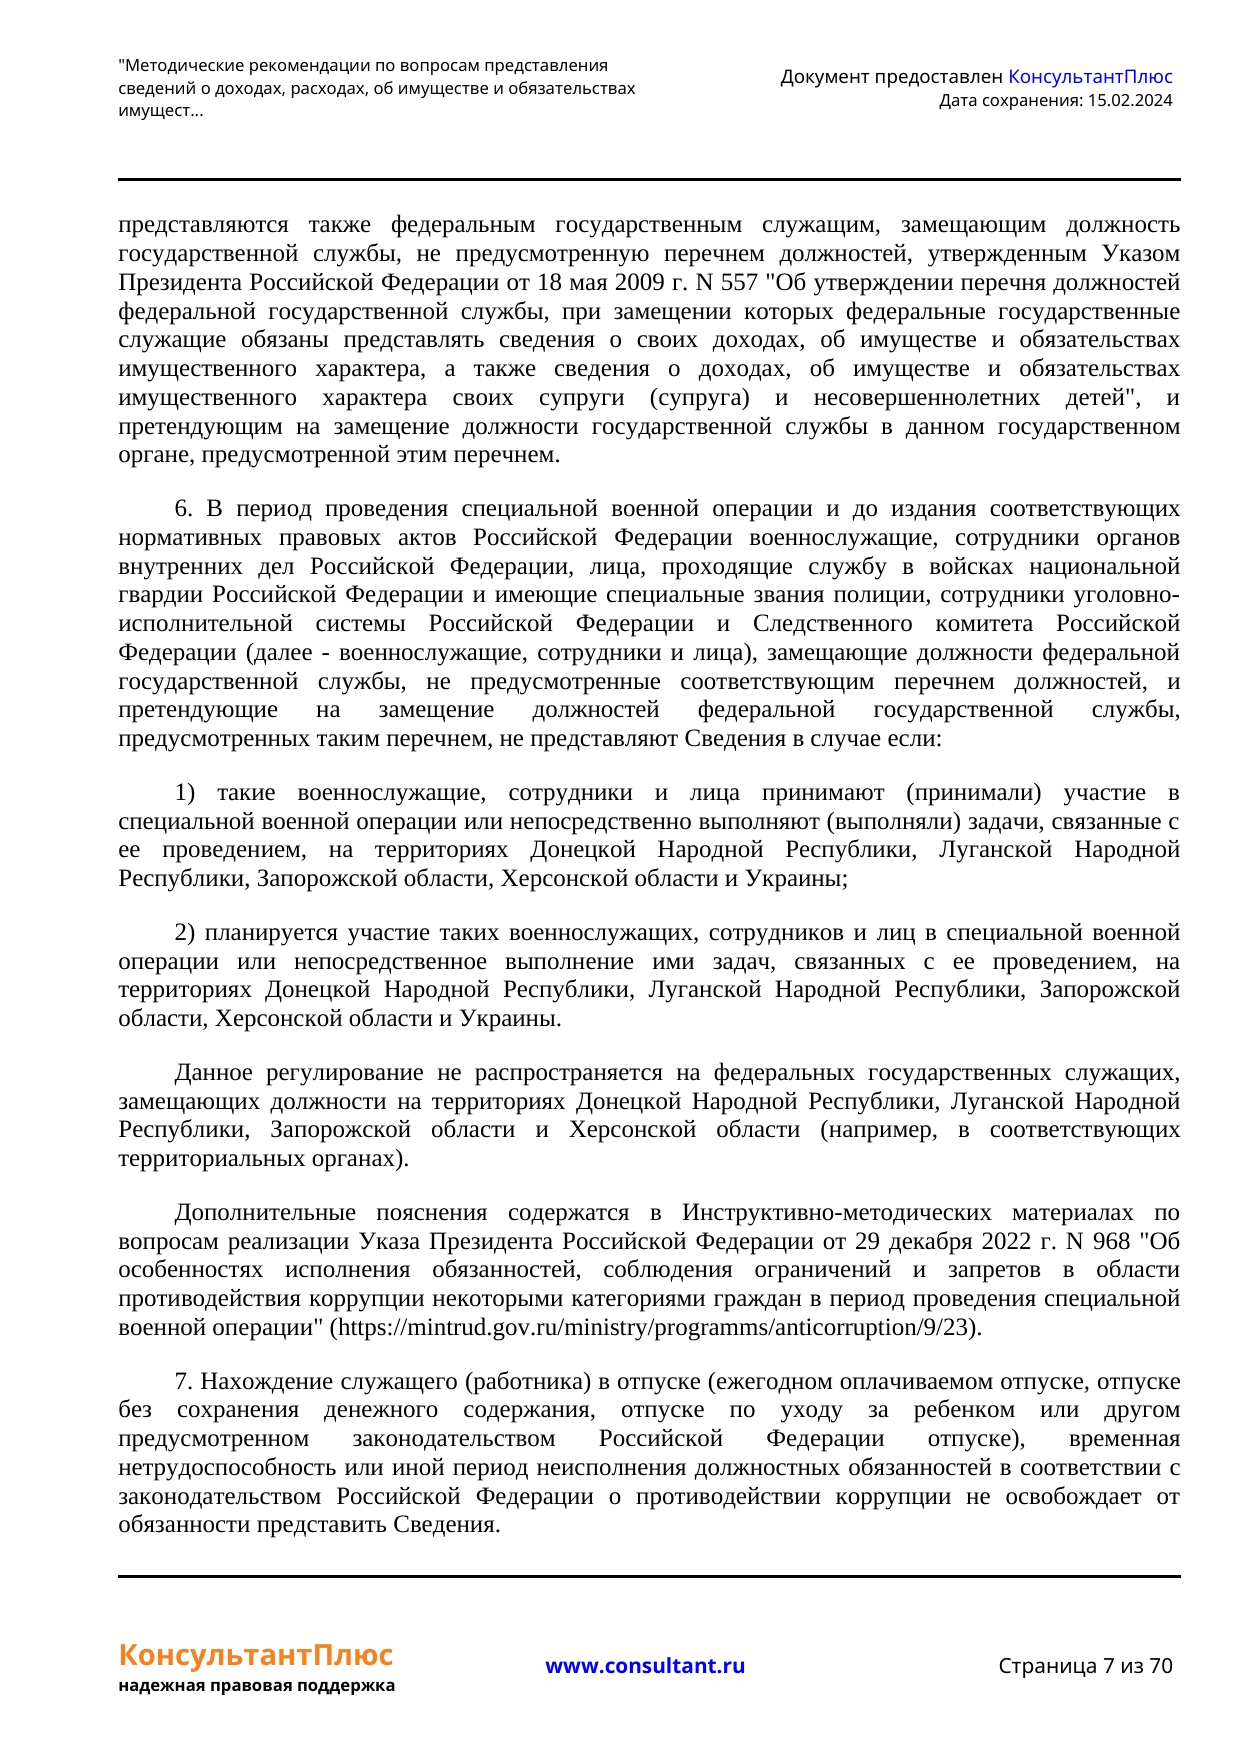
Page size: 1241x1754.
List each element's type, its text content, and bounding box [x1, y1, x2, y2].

text 2) планируется участие таких военнослужащих, сотрудников и лиц в специальной военной операции или непосредственное выполнение ими задач, связанных с ее проведением, на территориях Донецкой Народной Республики, Луганской Народной Республики, Запорожской области, Херсонской области и Украины. [118, 917, 1181, 1032]
text 6. В период проведения специальной военной операции и до издания соответствующих нормативных правовых актов Российской Федерации военнослужащие, сотрудники органов внутренних дел Российской Федерации, лица, проходящие службу в войсках национальной гвардии Российской Федерации и имеющие специальные звания полиции, сотрудники уголовно-исполнительной системы Российской Федерации и Следственного комитета Российской Федерации (далее - военнослужащие, сотрудники и лица), замещающие должности федеральной государственной службы, не предусмотренные соответствующим перечнем должностей, и претендующие на замещение должностей федеральной государственной службы, предусмотренных таким перечнем, не представляют Сведения в случае если: [118, 493, 1181, 752]
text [118, 209, 1181, 468]
text 1) такие военнослужащие, сотрудники и лица принимают (принимали) участие в специальной военной операции или непосредственно выполняют (выполняли) задачи, связанные с ее проведением, на территориях Донецкой Народной Республики, Луганской Народной Республики, Запорожской области, Херсонской области и Украины; [118, 777, 1181, 892]
text Данное регулирование не распространяется на федеральных государственных служащих, замещающих должности на территориях Донецкой Народной Республики, Луганской Народной Республики, Запорожской области и Херсонской области (например, в соответствующих территориальных органах). [118, 1057, 1181, 1172]
text 7. Нахождение служащего (работника) в отпуске (ежегодном оплачиваемом отпуске, отпуске без сохранения денежного содержания, отпуске по уходу за ребенком или другом предусмотренном законодательством Российской Федерации отпуске), временная нетрудоспособность или иной период неисполнения должностных обязанностей в соответствии с законодательством Российской Федерации о противодействии коррупции не освобождает от обязанности представить Сведения. [118, 1366, 1181, 1538]
text Дополнительные пояснения содержатся в Инструктивно-методических материалах по вопросам реализации Указа Президента Российской Федерации от 29 декабря 2022 г. N 968 "Об особенностях исполнения обязанностей, соблюдения ограничений и запретов в области противодействия коррупции некоторыми категориями граждан в период проведения специальной военной операции" (https://mintrud.gov.ru/ministry/programms/anticorruption/9/23). [118, 1197, 1181, 1341]
